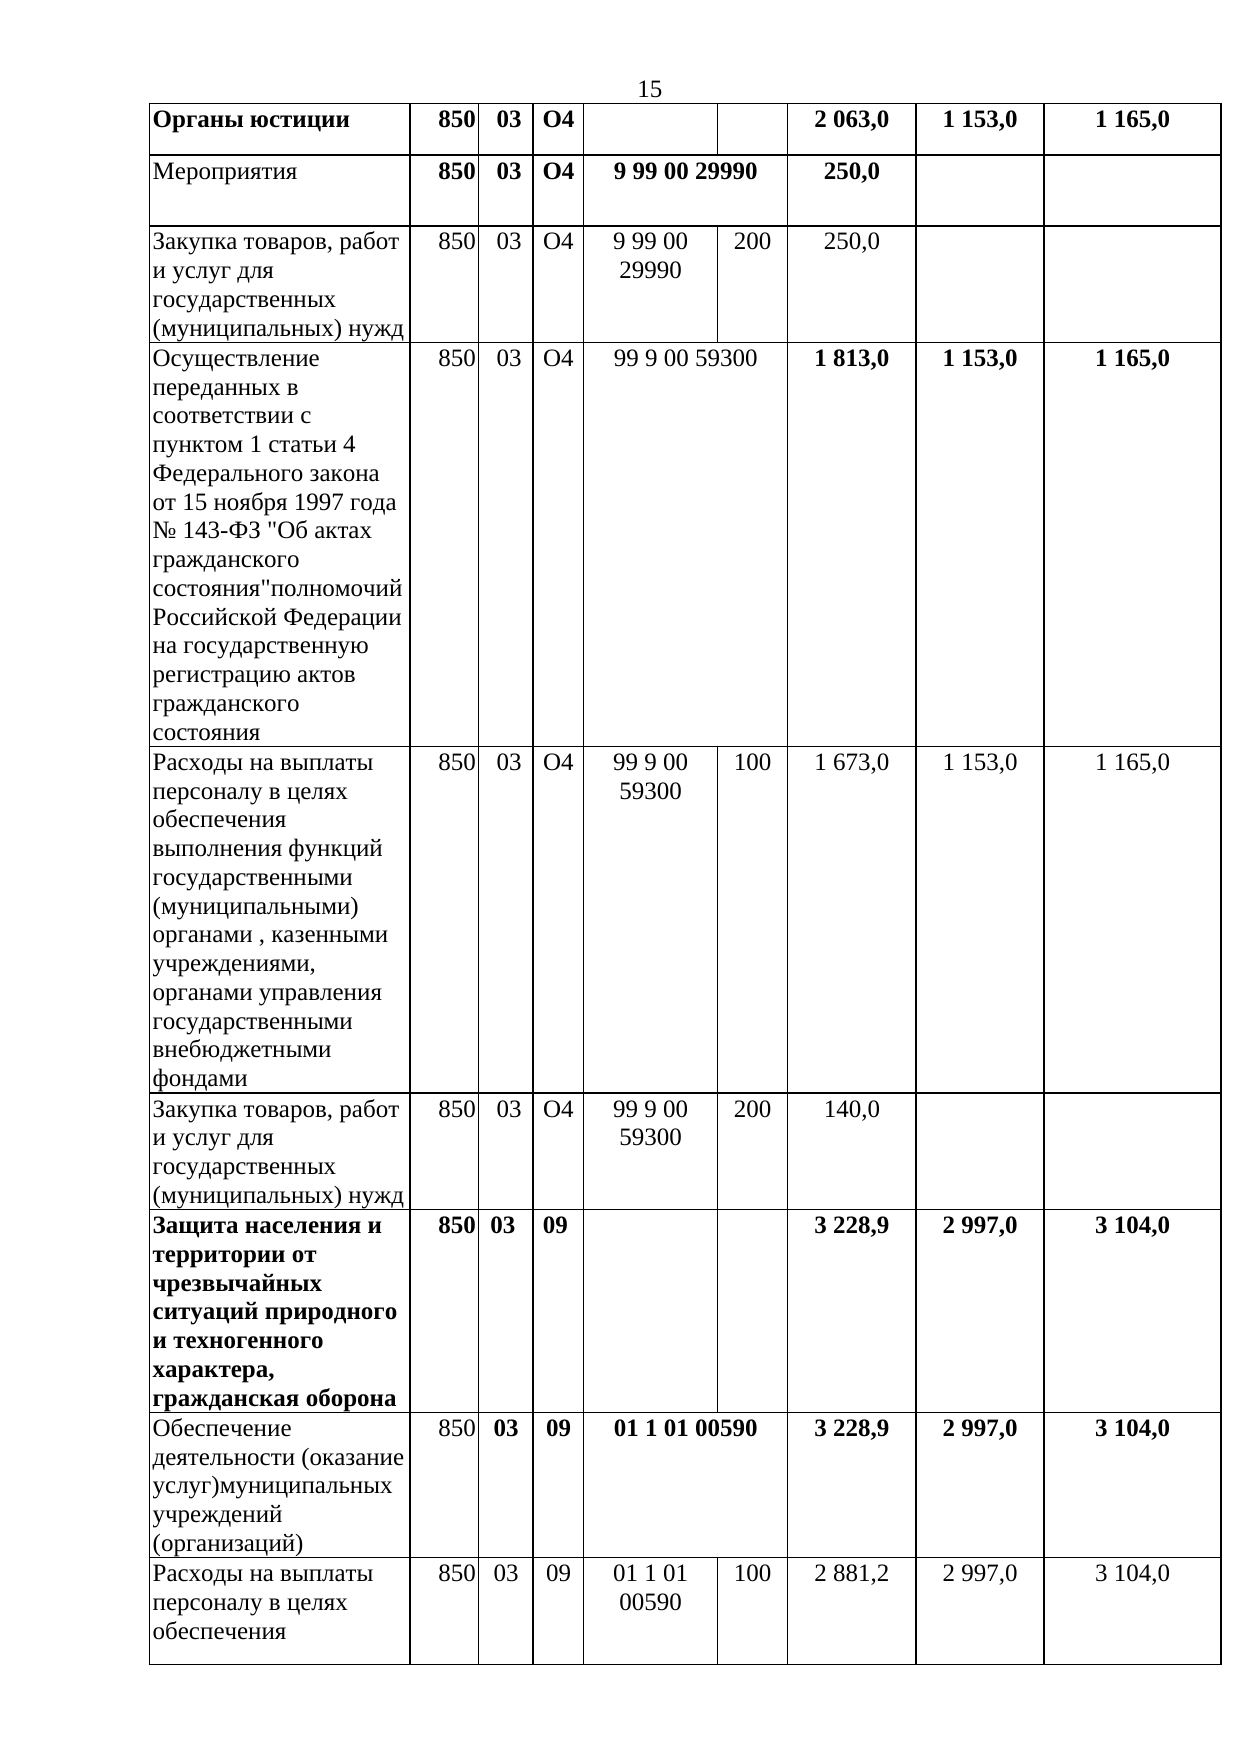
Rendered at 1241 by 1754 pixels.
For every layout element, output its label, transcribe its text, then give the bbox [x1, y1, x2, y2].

table_cell 03 [479, 343, 532, 746]
table_cell [718, 104, 787, 154]
table_cell 1 165,0 [1045, 343, 1220, 746]
table_cell Защита населения и территории от чрезвычайных ситуаций природного и техногенного характера, гражданская оборона [150, 1210, 409, 1411]
table_cell 9 99 00 29990 [584, 156, 787, 225]
table_cell 03 [479, 104, 532, 154]
table_cell 03 [479, 1558, 532, 1664]
table_cell 850 [411, 1094, 478, 1209]
table_cell Осуществление переданных в соответствии с пунктом 1 статьи 4 Федерального закона от 15 ноября 1997 года № 143-ФЗ "Об актах гражданского состояния"полномочий Российской Федерации на государственную регистрацию актов гражданского состояния [150, 343, 409, 746]
table_cell 99 9 00 59300 [584, 747, 717, 1092]
table_cell 2 063,0 [788, 104, 915, 154]
table_cell [584, 1210, 717, 1411]
table_cell 250,0 [788, 227, 915, 341]
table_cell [150, 1558, 409, 1664]
table_cell Закупка товаров, работ и услуг для государственных (муниципальных) нужд [150, 227, 409, 341]
table_cell [917, 227, 1043, 341]
table_cell 03 [479, 1210, 532, 1411]
table_cell 09 [534, 1558, 583, 1664]
table_cell 3 104,0 [1045, 1413, 1220, 1557]
table_cell [1045, 1094, 1220, 1209]
table_cell [1045, 227, 1220, 341]
table_cell 03 [479, 1094, 532, 1209]
table_cell 99 9 00 59300 [584, 343, 787, 746]
table_cell 3 228,9 [788, 1413, 915, 1557]
table_cell 250,0 [788, 156, 915, 225]
table_cell 200 [718, 1094, 787, 1209]
table_cell [718, 1210, 787, 1411]
table_cell 850 [411, 1210, 478, 1411]
table_cell 01 1 01 00590 [584, 1558, 717, 1664]
table_cell О4 [534, 747, 583, 1092]
table_cell 1 165,0 [1045, 747, 1220, 1092]
table_cell О4 [534, 1094, 583, 1209]
table_cell О4 [534, 227, 583, 341]
table_cell Расходы на выплаты персоналу в целях обеспечения выполнения функций государственными (муниципальными) органами , казенными учреждениями, органами управления государственными внебюджетными фондами [150, 747, 409, 1092]
table_cell Органы юстиции [150, 104, 409, 154]
table_cell 850 [411, 747, 478, 1092]
table_cell 850 [411, 343, 478, 746]
table_cell 1 165,0 [1045, 104, 1220, 154]
table_cell 3 104,0 [1045, 1210, 1220, 1411]
table_cell [917, 1094, 1043, 1209]
table_cell 850 [411, 104, 478, 154]
table_cell 2 997,0 [917, 1413, 1043, 1557]
table_cell 100 [718, 747, 787, 1092]
table_cell 100 [718, 1558, 787, 1664]
table_cell 03 [479, 227, 532, 341]
table_cell [1045, 156, 1220, 225]
table_cell 1 153,0 [917, 104, 1043, 154]
table_cell 03 [479, 747, 532, 1092]
table_cell 1 153,0 [917, 343, 1043, 746]
table_cell 03 [479, 1413, 532, 1557]
table_cell 1 153,0 [917, 747, 1043, 1092]
table_cell [917, 156, 1043, 225]
table_cell 2 997,0 [917, 1210, 1043, 1411]
table_cell 3 228,9 [788, 1210, 915, 1411]
table_cell 09 [534, 1210, 583, 1411]
table_cell О4 [534, 104, 583, 154]
table_cell 1 673,0 [788, 747, 915, 1092]
table_cell [584, 104, 717, 154]
table_cell О4 [534, 343, 583, 746]
table_cell 01 1 01 00590 [584, 1413, 787, 1557]
table_cell 1 813,0 [788, 343, 915, 746]
table_cell Мероприятия [150, 156, 409, 225]
table_cell 850 [411, 1558, 478, 1664]
table_cell 140,0 [788, 1094, 915, 1209]
table_cell 9 99 00 29990 [584, 227, 717, 341]
table_cell 03 [479, 156, 532, 225]
table_cell 850 [411, 1413, 478, 1557]
table_cell 3 104,0 [1045, 1558, 1220, 1664]
table_cell 2 997,0 [917, 1558, 1043, 1664]
table_cell 850 [411, 156, 478, 225]
table_cell 2 881,2 [788, 1558, 915, 1664]
table_cell 850 [411, 227, 478, 341]
table_cell Обеспечение деятельности (оказание услуг)муниципальных учреждений (организаций) [150, 1413, 409, 1557]
table_cell 99 9 00 59300 [584, 1094, 717, 1209]
table_cell О4 [534, 156, 583, 225]
table_cell Закупка товаров, работ и услуг для государственных (муниципальных) нужд [150, 1094, 409, 1209]
table_cell 200 [718, 227, 787, 341]
table_cell 09 [534, 1413, 583, 1557]
